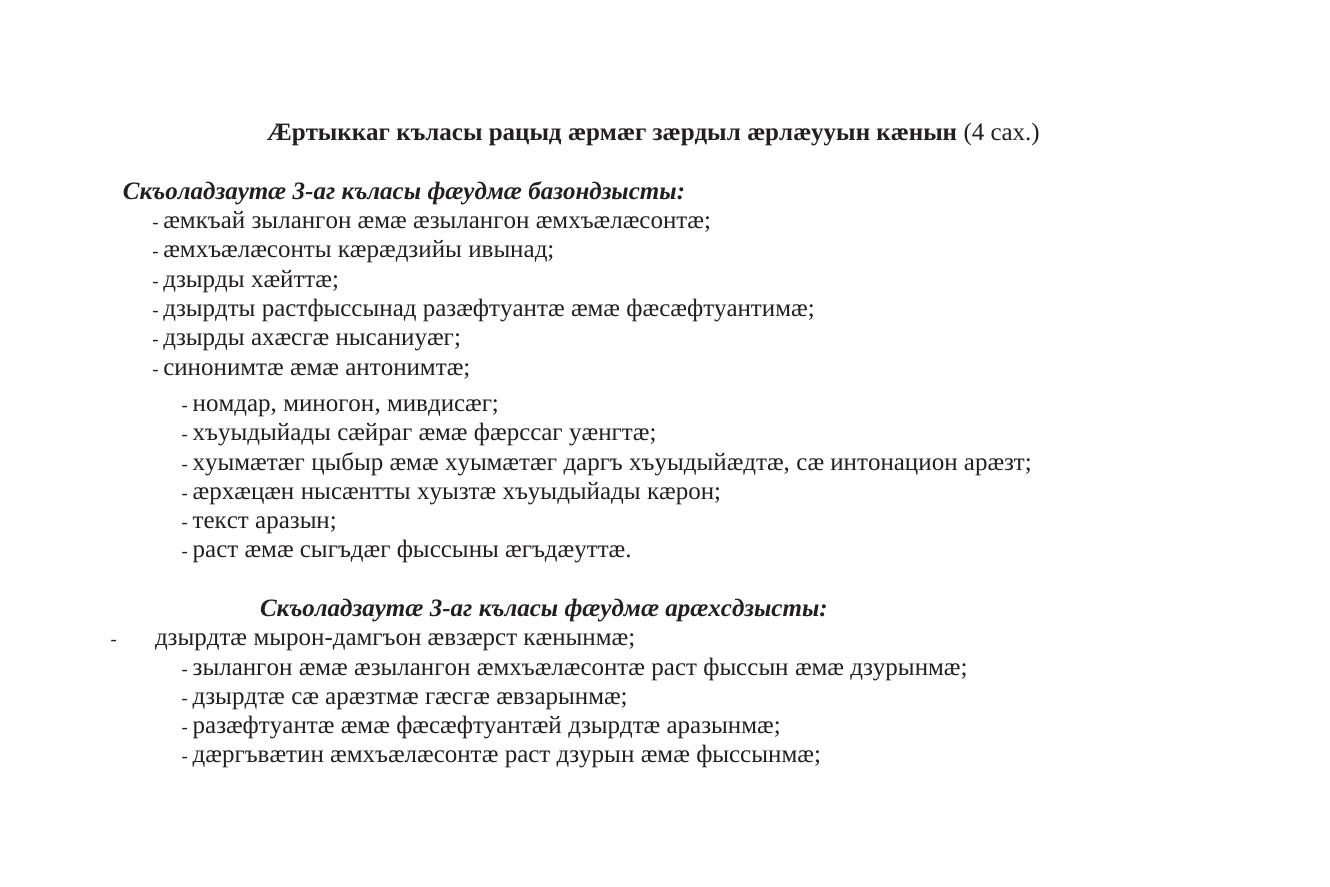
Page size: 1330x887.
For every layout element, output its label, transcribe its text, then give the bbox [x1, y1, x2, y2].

list хъуыдыйады сæйраг æмæ фæрссаг уæнгтæ; [181, 417, 1225, 446]
list дзырдты растфыссынад разæфтуантæ æмæ фæсæфтуантимæ; [152, 293, 1225, 322]
text Æртыккаг къласы рацыд æрмæг зæрдыл æрлæууын кæнын (4 сах.) [121, 117, 1185, 146]
list æрхæцæн нысæнтты хуызтæ хъуыдыйады кæрон; [181, 476, 1225, 504]
list æмхъæлæсонты кæрæдзийы ивынад; [152, 234, 1225, 263]
list раст æмæ сыгъдæг фыссыны æгъдæуттæ. [181, 534, 1225, 563]
text Скъоладзаутæ 3-аг къласы фæудмæ арæхсдзысты: [121, 593, 966, 622]
list æмкъай зылангон æмæ æзылангон æмхъæлæсонтæ; [152, 205, 1225, 234]
list хуымæтæг цыбыр æмæ хуымæтæг даргъ хъуыдыйæдтæ, сæ интонацион арæзт; [181, 447, 1225, 475]
list дæргъвæтин æмхъæлæсонтæ раст дзурын æмæ фыссынмæ; [181, 739, 1225, 768]
list дзырдтæ сæ арæзтмæ гæсгæ æвзарынмæ; [181, 681, 1225, 709]
list текст аразын; [181, 505, 1225, 534]
list синонимтæ æмæ антонимтæ; [152, 352, 1225, 380]
list разæфтуантæ æмæ фæсæфтуантæй дзырдтæ аразынмæ; [181, 710, 1225, 739]
list номдар, миногон, мивдисæг; [181, 388, 1225, 417]
text Скъоладзаутæ 3-аг къласы фæудмæ базондзысты: [123, 176, 1225, 205]
list дзырды хæйттæ; [152, 264, 1225, 292]
list дзырды ахæсгæ нысаниуæг; [152, 322, 1225, 351]
list зылангон æмæ æзылангон æмхъæлæсонтæ раст фыссын æмæ дзурынмæ; [181, 652, 1225, 680]
list дзырдтæ мырон-дамгъон æвзæрст кæнынмæ; [110, 622, 982, 651]
